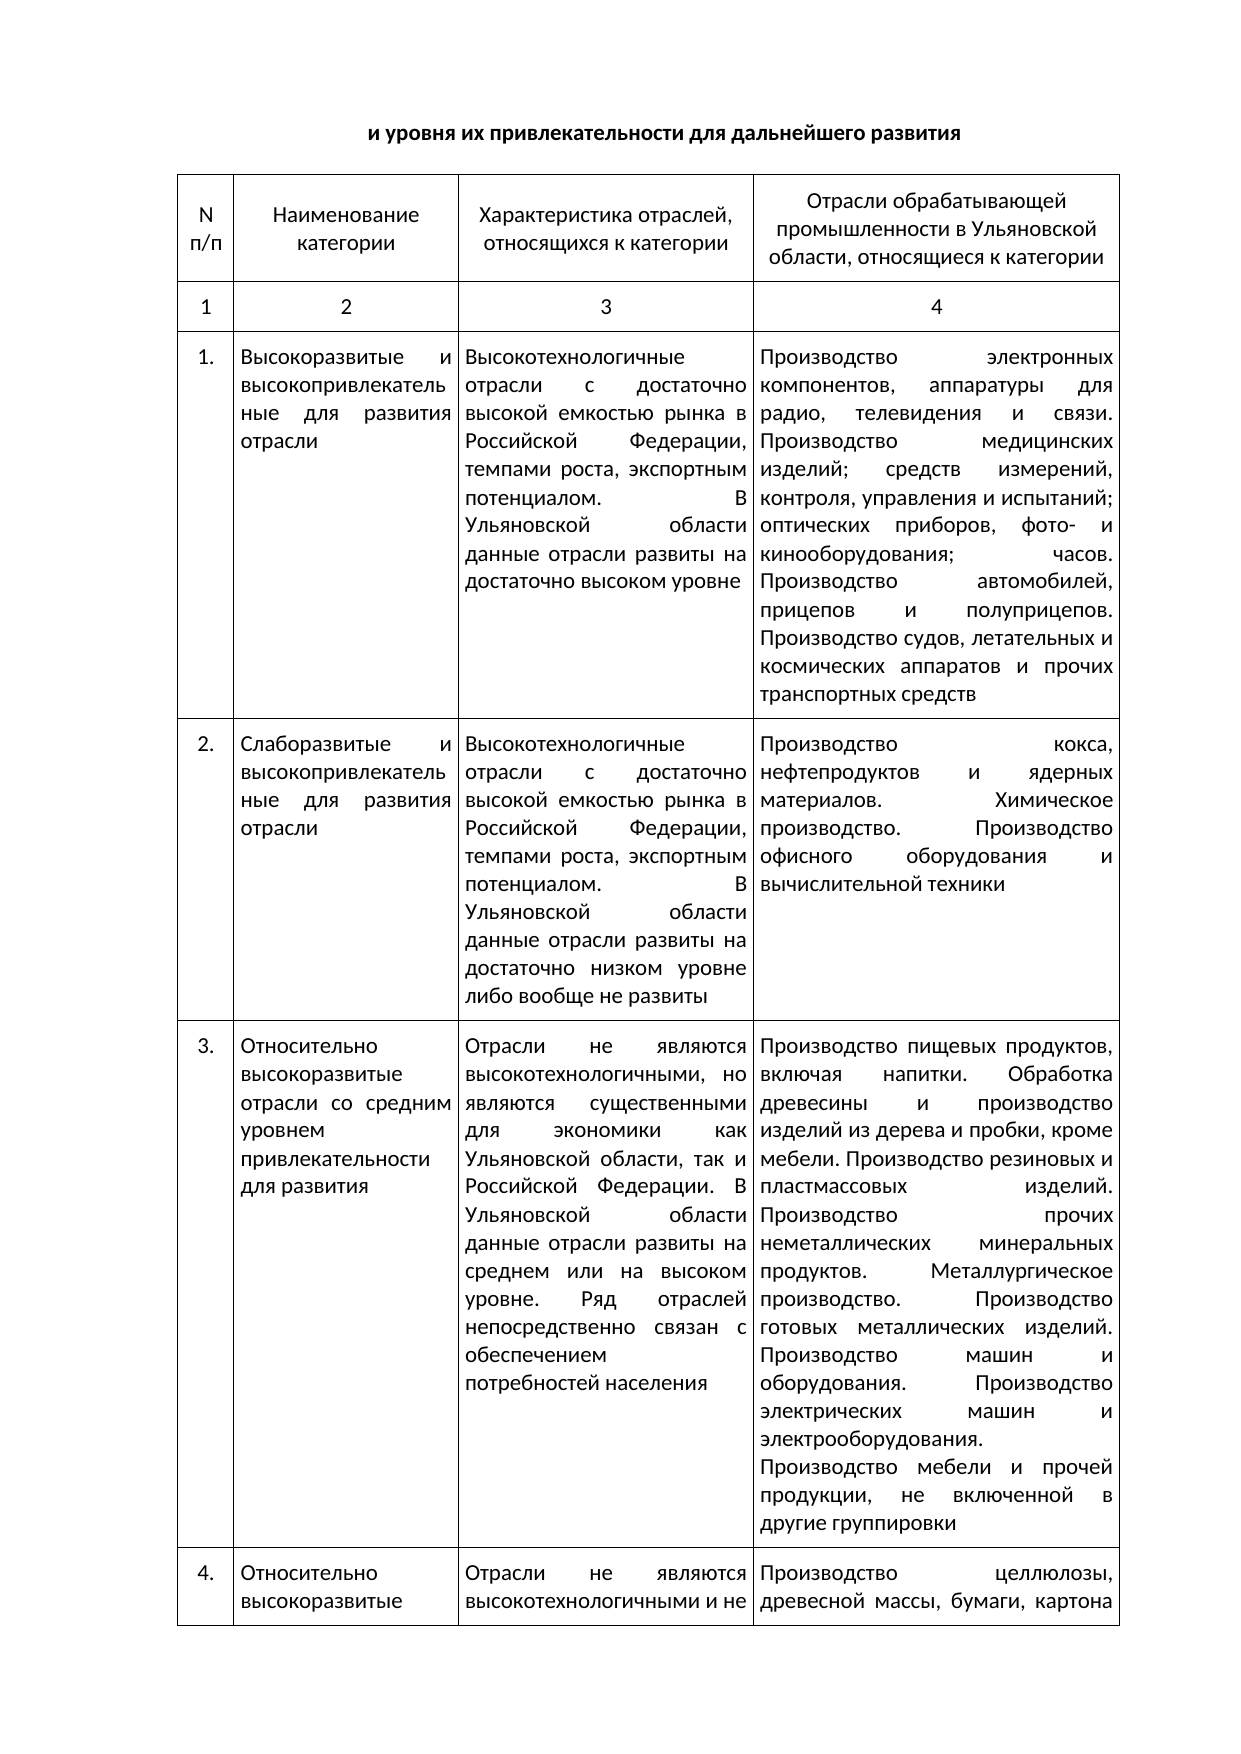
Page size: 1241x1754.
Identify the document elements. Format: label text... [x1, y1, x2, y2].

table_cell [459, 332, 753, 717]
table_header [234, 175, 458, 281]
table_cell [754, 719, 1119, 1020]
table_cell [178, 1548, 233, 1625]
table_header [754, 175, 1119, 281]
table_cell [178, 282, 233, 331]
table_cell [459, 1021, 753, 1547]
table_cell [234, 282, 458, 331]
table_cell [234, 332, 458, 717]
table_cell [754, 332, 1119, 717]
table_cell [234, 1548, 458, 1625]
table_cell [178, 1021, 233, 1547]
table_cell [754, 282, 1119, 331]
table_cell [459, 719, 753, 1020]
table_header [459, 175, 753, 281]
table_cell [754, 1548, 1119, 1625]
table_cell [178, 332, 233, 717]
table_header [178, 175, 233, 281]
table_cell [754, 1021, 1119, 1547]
title и уровня их привлекательности для дальнейшего развития [177, 118, 1152, 146]
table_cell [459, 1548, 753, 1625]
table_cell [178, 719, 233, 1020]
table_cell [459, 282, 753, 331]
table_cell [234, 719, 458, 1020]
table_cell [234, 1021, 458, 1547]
